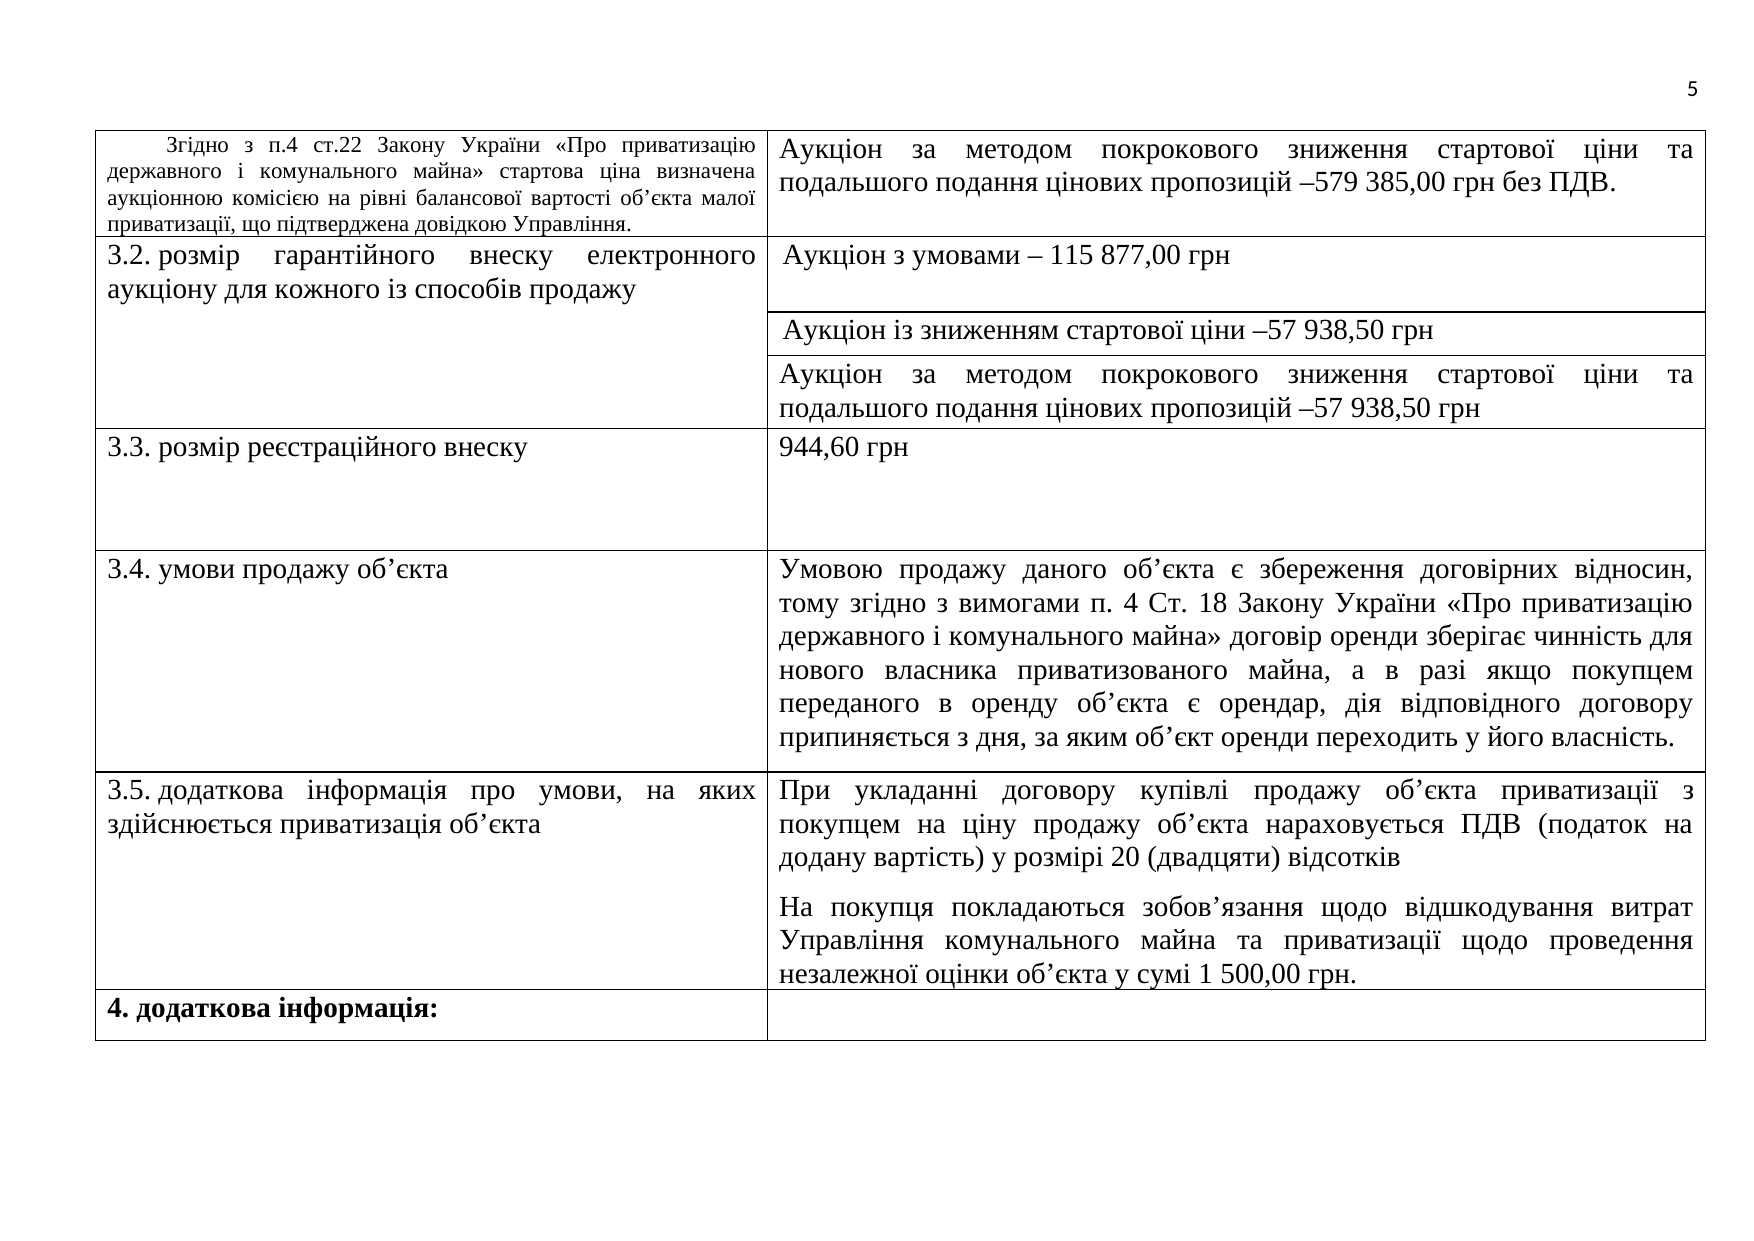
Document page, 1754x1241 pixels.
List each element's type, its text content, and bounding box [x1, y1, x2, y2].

table_cell Умовою продажу даного об’єкта є збереження договірних відносин, тому згідно з вимогами п. 4 Ст. 18 Закону України «Про приватизацію державного і комунального майна» договір оренди зберігає чинність для нового власника приватизованого майна, а в разі якщо покупцем переданого в оренду об’єкта є орендар, дія відповідного договору припиняється з дня, за яким об’єкт оренди переходить у його власність. [768, 551, 1705, 771]
table_cell Аукціон за методом покрокового зниження стартової ціни та подальшого подання цінових пропозицій –57 938,50 грн [768, 356, 1705, 428]
table_cell 3.5. додаткова інформація про умови, на яких здійснюється приватизація об’єкта [96, 773, 767, 989]
table_cell [768, 990, 1705, 1039]
table_cell 944,60 грн [768, 429, 1705, 550]
table_cell 3.3. розмір реєстраційного внеску [96, 429, 767, 550]
table_cell При укладанні договору купівлі продажу об’єкта приватизації з покупцем на ціну продажу об’єкта нараховується ПДВ (податок на додану вартість) у розмірі 20 (двадцяти) відсотків На покупця покладаються зобов’язання щодо відшкодування витрат Управління комунального майна та приватизації щодо проведення незалежної оцінки об’єкта у сумі 1 500,00 грн. [768, 773, 1705, 989]
table_cell 4. додаткова інформація: [96, 990, 767, 1039]
table_cell Аукціон з умовами – 115 877,00 грн [768, 237, 1705, 311]
table_cell Аукціон із зниженням стартової ціни –57 938,50 грн [768, 313, 1705, 355]
table_cell Аукціон за методом покрокового зниження стартової ціни та подальшого подання цінових пропозицій –579 385,00 грн без ПДВ. [768, 131, 1705, 236]
table_cell 3.2. розмір гарантійного внеску електронного аукціону для кожного із способів продажу [96, 237, 767, 428]
table_cell 3.4. умови продажу об’єкта [96, 551, 767, 771]
